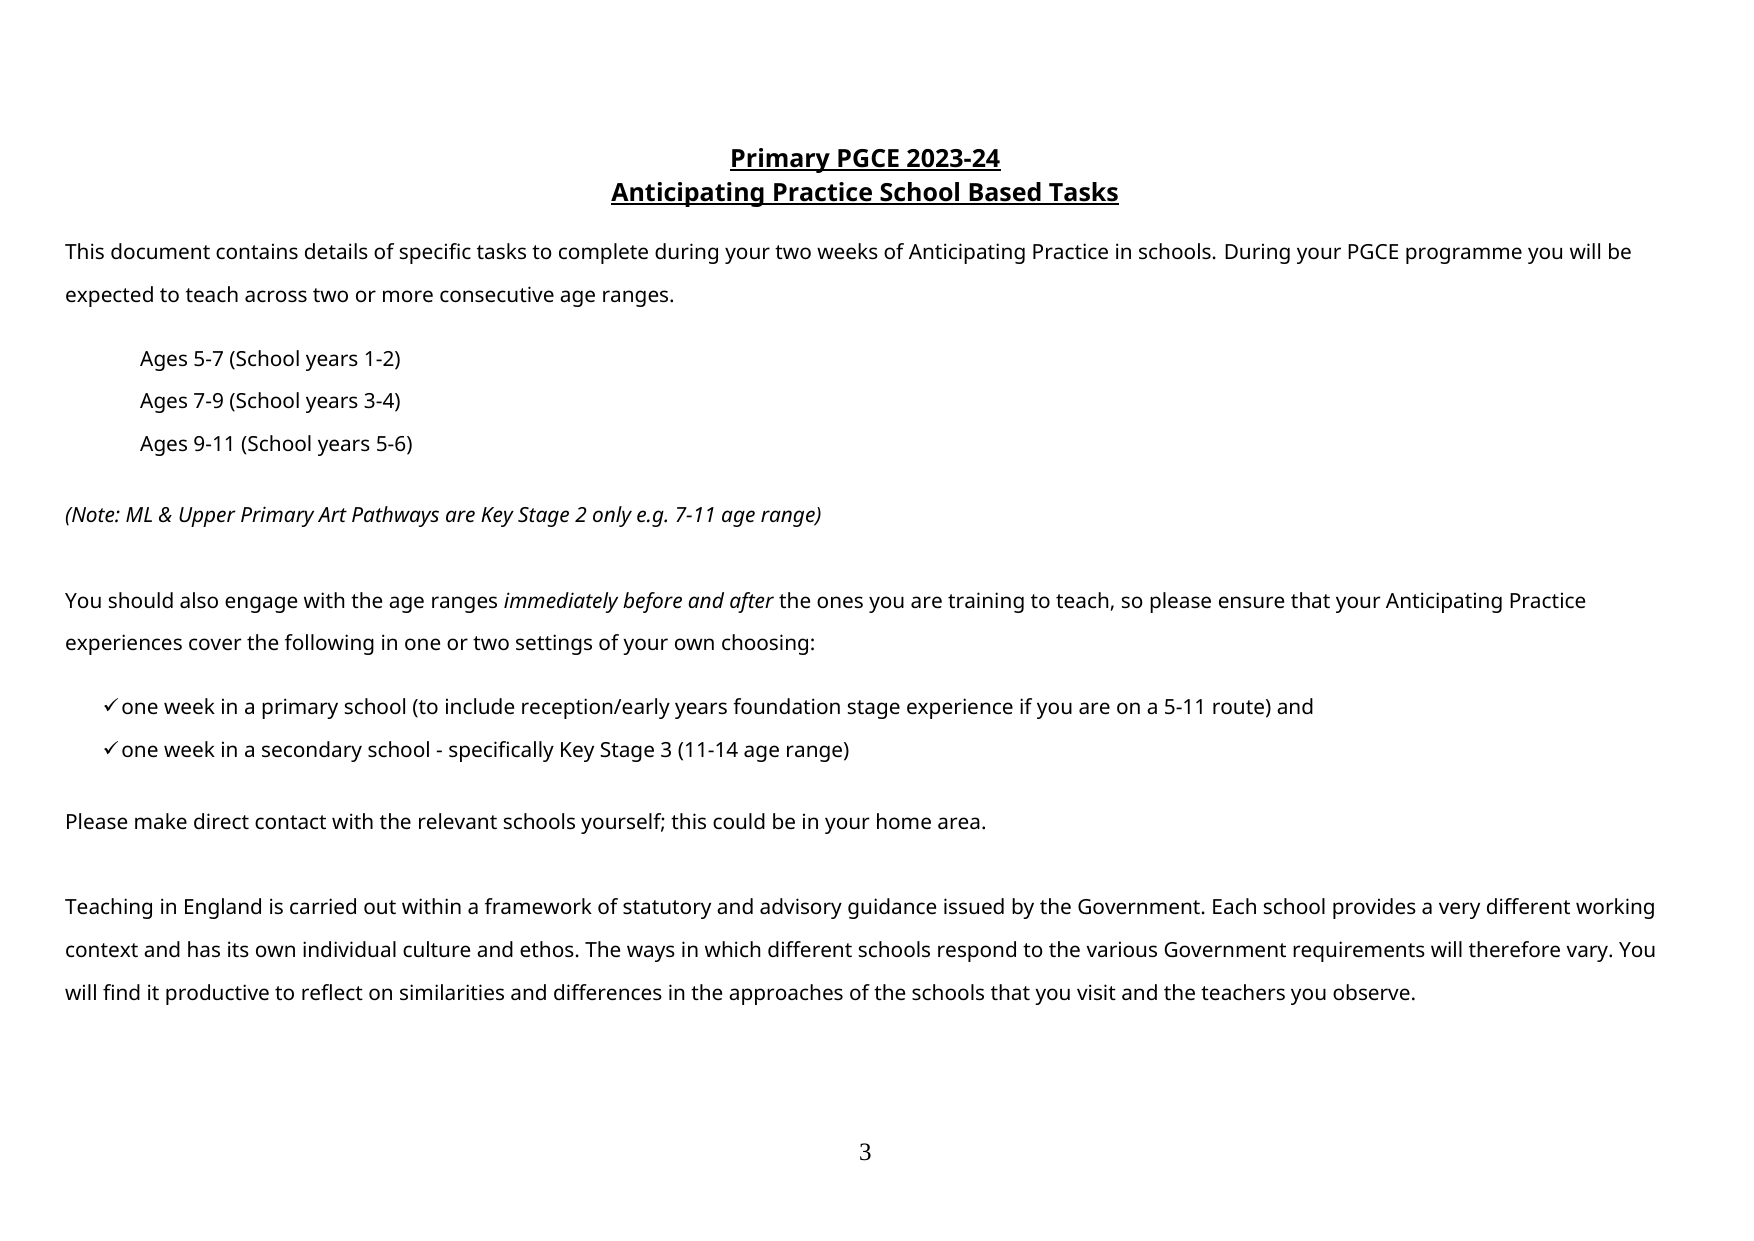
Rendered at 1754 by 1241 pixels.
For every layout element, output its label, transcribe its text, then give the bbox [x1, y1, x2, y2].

text Teaching in England is carried out within a framework of statutory and advisory guidance issued by the Government. Each school provides a very different working context and has its own individual culture and ethos. The ways in which different schools respond to the various Government requirements will therefore vary. You will find it productive to reflect on similarities and differences in the approaches of the schools that you visit and the teachers you observe. [65, 892, 1665, 1006]
text Anticipating Practice School Based Tasks [65, 174, 1665, 208]
text Ages 5-7 (School years 1-2) [65, 344, 1665, 372]
text Ages 9-11 (School years 5-6) [65, 429, 1665, 457]
text Please make direct contact with the relevant schools yourself; this could be in your home area. [65, 807, 1665, 836]
list one week in a primary school (to include reception/early years foundation stage experience if you are on a 5-11 route) and [102, 692, 1665, 721]
text Primary PGCE 2023-24 [65, 106, 1665, 174]
list one week in a secondary school - specifically Key Stage 3 (11-14 age range) [102, 735, 1665, 763]
text You should also engage with the age ranges immediately before and after the ones you are training to teach, so please ensure that your Anticipating Practice experiences cover the following in one or two settings of your own choosing: [65, 586, 1665, 657]
text Ages 7-9 (School years 3-4) [65, 386, 1665, 415]
text This document contains details of specific tasks to complete during your two weeks of Anticipating Practice in schools. During your PGCE programme you will be expected to teach across two or more consecutive age ranges. [65, 237, 1665, 308]
text (Note: ML & Upper Primary Art Pathways are Key Stage 2 only e.g. 7-11 age range) [65, 472, 1665, 571]
